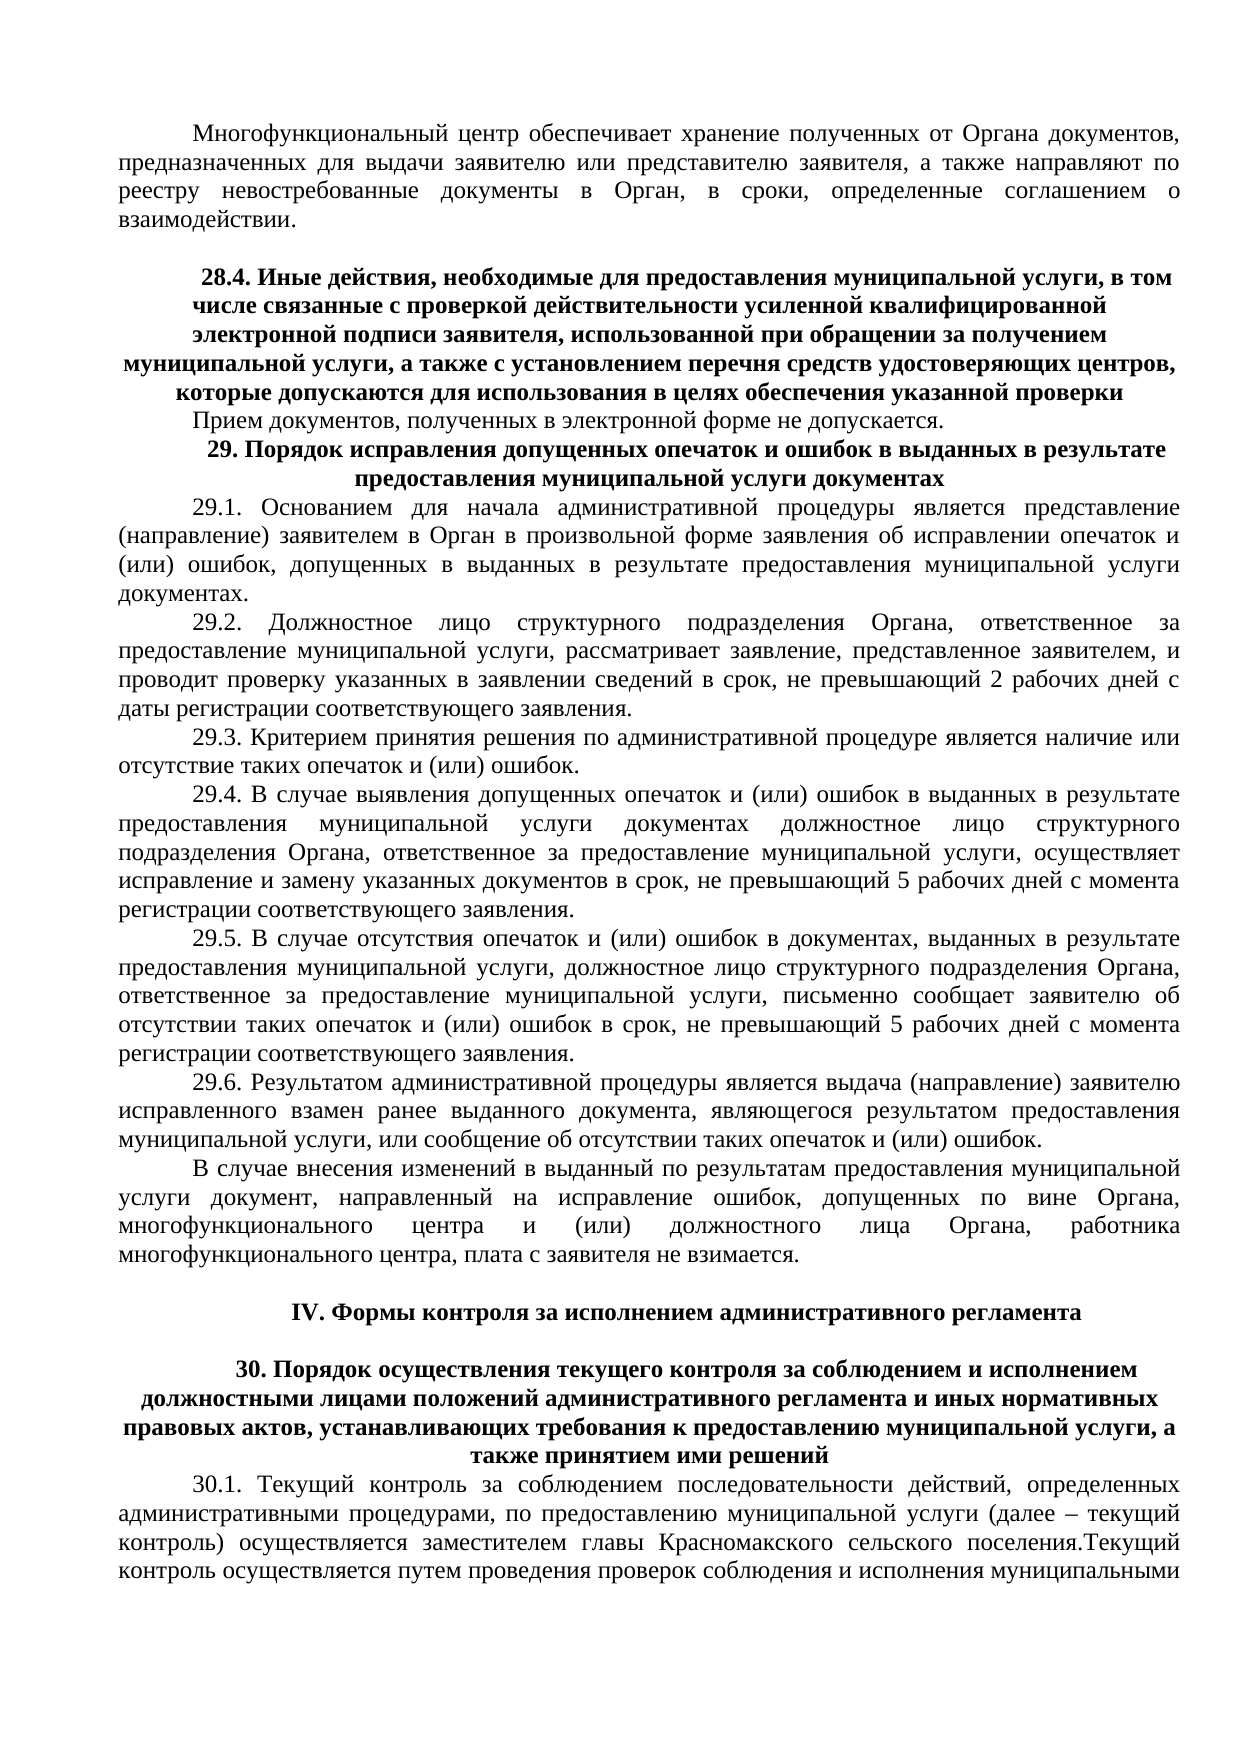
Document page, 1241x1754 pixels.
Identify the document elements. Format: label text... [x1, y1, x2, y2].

text 29.1. Основанием для начала административной процедуры является представление (направление) заявителем в Орган в произвольной форме заявления об исправлении опечаток и (или) ошибок, допущенных в выданных в результате предоставления муниципальной услуги документах. [118, 492, 1181, 607]
text Многофункциональный центр обеспечивает хранение полученных от Органа документов, предназначенных для выдачи заявителю или представителю заявителя, а также направляют по реестру невостребованные документы в Орган, в сроки, определенные соглашением о взаимодействии. [118, 118, 1181, 233]
text В случае внесения изменений в выданный по результатам предоставления муниципальной услуги документ, направленный на исправление ошибок, допущенных по вине Органа, многофункционального центра и (или) должностного лица Органа, работника многофункционального центра, плата с заявителя не взимается. [118, 1153, 1181, 1268]
text 29. Порядок исправления допущенных опечаток и ошибок в выданных в результате предоставления муниципальной услуги документах [118, 434, 1181, 492]
text Прием документов, полученных в электронной форме не допускается. [118, 406, 1181, 434]
text 30. Порядок осуществления текущего контроля за соблюдением и исполнением должностными лицами положений административного регламента и иных нормативных правовых актов, устанавливающих требования к предоставлению муниципальной услуги, а также принятием ими решений [118, 1354, 1181, 1469]
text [118, 1469, 1181, 1584]
text 29.3. Критерием принятия решения по административной процедуре является наличие или отсутствие таких опечаток и (или) ошибок. [118, 722, 1181, 779]
text 29.4. В случае выявления допущенных опечаток и (или) ошибок в выданных в результате предоставления муниципальной услуги документах должностное лицо структурного подразделения Органа, ответственное за предоставление муниципальной услуги, осуществляет исправление и замену указанных документов в срок, не превышающий 5 рабочих дней с момента регистрации соответствующего заявления. [118, 779, 1181, 923]
text IV. Формы контроля за исполнением административного регламента [118, 1297, 1181, 1326]
text 28.4. Иные действия, необходимые для предоставления муниципальной услуги, в том числе связанные с проверкой действительности усиленной квалифицированной электронной подписи заявителя, использованной при обращении за получением муниципальной услуги, а также с установлением перечня средств удостоверяющих центров, которые допускаются для использования в целях обеспечения указанной проверки [118, 262, 1181, 406]
text 29.6. Результатом административной процедуры является выдача (направление) заявителю исправленного взамен ранее выданного документа, являющегося результатом предоставления муниципальной услуги, или сообщение об отсутствии таких опечаток и (или) ошибок. [118, 1067, 1181, 1153]
text 29.5. В случае отсутствия опечаток и (или) ошибок в документах, выданных в результате предоставления муниципальной услуги, должностное лицо структурного подразделения Органа, ответственное за предоставление муниципальной услуги, письменно сообщает заявителю об отсутствии таких опечаток и (или) ошибок в срок, не превышающий 5 рабочих дней с момента регистрации соответствующего заявления. [118, 923, 1181, 1067]
text 29.2. Должностное лицо структурного подразделения Органа, ответственное за предоставление муниципальной услуги, рассматривает заявление, представленное заявителем, и проводит проверку указанных в заявлении сведений в срок, не превышающий 2 рабочих дней с даты регистрации соответствующего заявления. [118, 607, 1181, 722]
